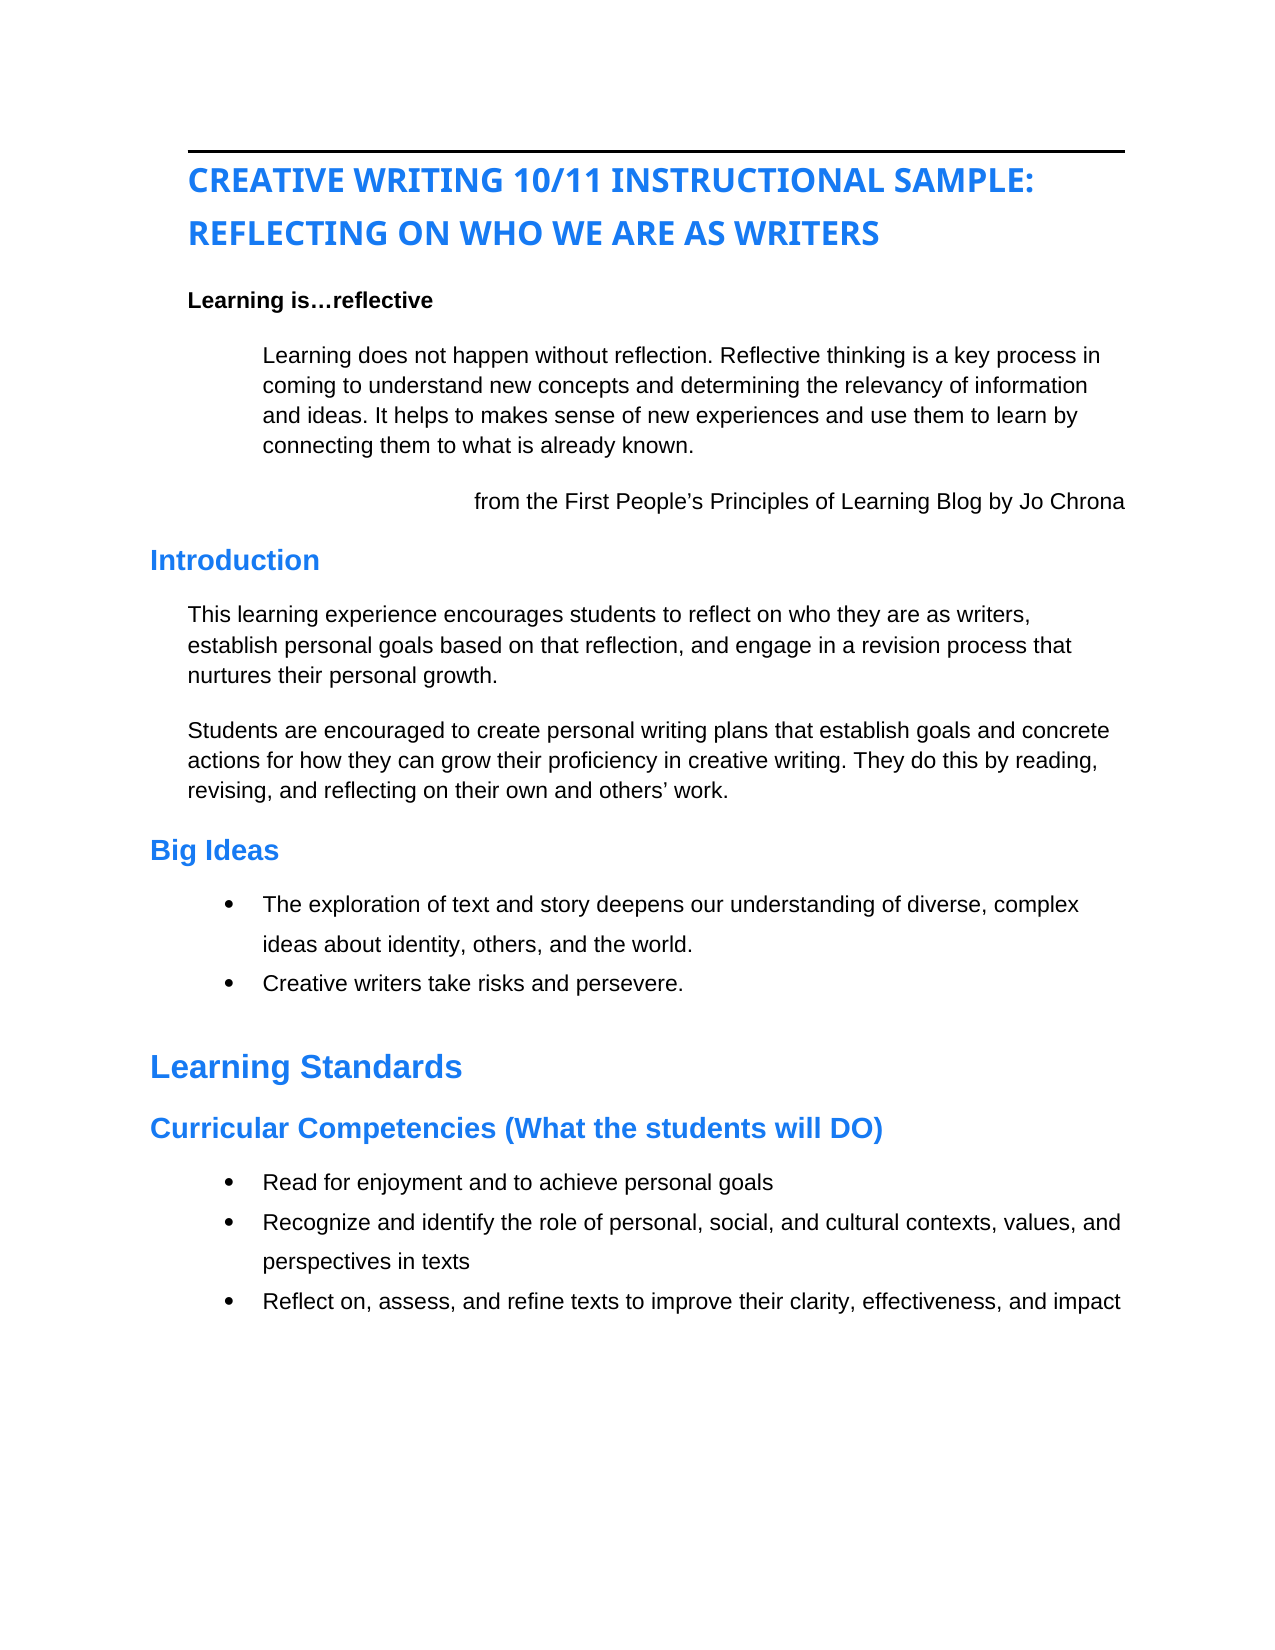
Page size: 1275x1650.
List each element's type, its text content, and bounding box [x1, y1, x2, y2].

list Read for enjoyment and to achieve personal goals [225, 1169, 1125, 1196]
text Learning is…reflective [187, 287, 1125, 313]
subtitle Big Ideas [150, 833, 1116, 866]
text from the First People’s Principles of Learning Blog by Jo Chrona [253, 488, 1125, 514]
subtitle Learning Standards [150, 1047, 1116, 1086]
text Students are encouraged to create personal writing plans that establish goals and concrete actions for how they can grow their proficiency in creative writing. They do this by reading, revising, and reflecting on their own and others’ work. [187, 717, 1125, 804]
list Reflect on, assess, and refine texts to improve their clarity, effectiveness, and impact [225, 1288, 1125, 1314]
text This learning experience encourages students to reflect on who they are as writers, establish personal goals based on that reflection, and engage in a revision process that nurtures their personal growth. [187, 601, 1125, 688]
list Creative writers take risks and persevere. [225, 970, 1125, 997]
text Learning does not happen without reflection. Reflective thinking is a key process in coming to understand new concepts and determining the relevancy of information and ideas. It helps to makes sense of new experiences and use them to learn by connecting them to what is already known. [262, 342, 1125, 459]
subtitle Curricular Competencies (What the students will DO) [150, 1111, 1116, 1144]
list Recognize and identify the role of personal, social, and cultural contexts, values, and perspectives in texts [225, 1209, 1125, 1274]
list The exploration of text and story deepens our understanding of diverse, complex ideas about identity, others, and the world. [225, 891, 1125, 957]
subtitle Introduction [150, 543, 1116, 576]
subtitle Creative Writing 10/11 Instructional Sample: Reflecting on who we are as writers [187, 151, 1125, 255]
